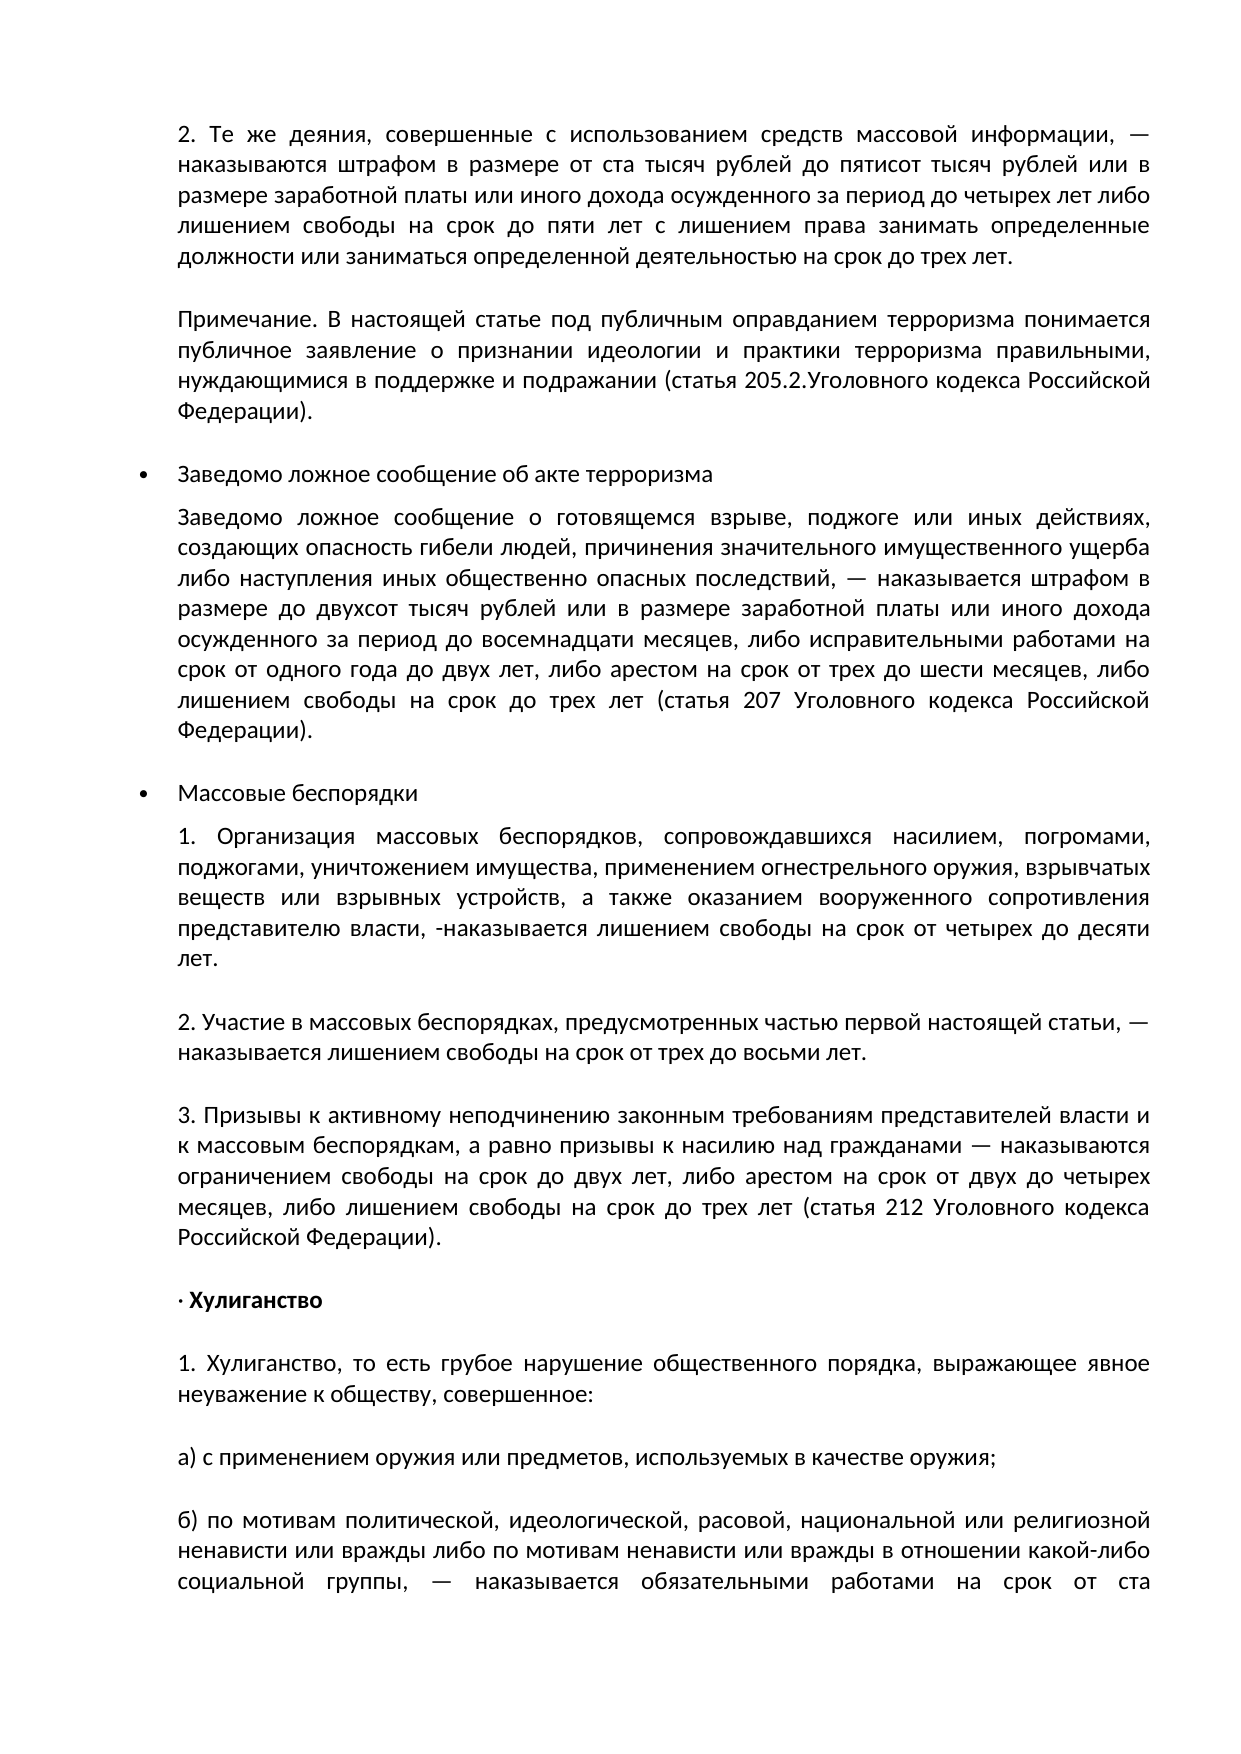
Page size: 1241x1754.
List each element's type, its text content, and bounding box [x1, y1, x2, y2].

text 1. Хулиганство, то есть грубое нарушение общественного порядка, выражающее явное неуважение к обществу, совершенное: [177, 1347, 1152, 1408]
text а) с применением оружия или предметов, используемых в качестве оружия; [177, 1441, 1152, 1471]
text · Хулиганство [177, 1284, 1152, 1315]
text Примечание. В настоящей статье под публичным оправданием терроризма понимается публичное заявление о признании идеологии и практики терроризма правильными, нуждающимися в поддержке и подражании (статья 205.2.Уголовного кодекса Российской Федерации). [177, 303, 1152, 425]
list Массовые беспорядки [140, 777, 1152, 808]
text 1. Организация массовых беспорядков, сопровождавшихся насилием, погромами, поджогами, уничтожением имущества, применением огнестрельного оружия, взрывчатых веществ или взрывных устройств, а также оказанием вооруженного сопротивления представителю власти, -наказывается лишением свободы на срок от четырех до десяти лет. [177, 821, 1152, 973]
text 2. Участие в массовых беспорядках, предусмотренных частью первой настоящей статьи, — наказывается лишением свободы на срок от трех до восьми лет. [177, 1006, 1152, 1067]
text 2. Те же деяния, совершенные с использованием средств массовой информации, — наказываются штрафом в размере от ста тысяч рублей до пятисот тысяч рублей или в размере заработной платы или иного дохода осужденного за период до четырех лет либо лишением свободы на срок до пяти лет с лишением права занимать определенные должности или заниматься определенной деятельностью на срок до трех лет. [177, 118, 1152, 271]
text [177, 1504, 1152, 1595]
text Заведомо ложное сообщение о готовящемся взрыве, поджоге или иных действиях, создающих опасность гибели людей, причинения значительного имущественного ущерба либо наступления иных общественно опасных последствий, — наказывается штрафом в размере до двухсот тысяч рублей или в размере заработной платы или иного дохода осужденного за период до восемнадцати месяцев, либо исправительными работами на срок от одного года до двух лет, либо арестом на срок от трех до шести месяцев, либо лишением свободы на срок до трех лет (статья 207 Уголовного кодекса Российской Федерации). [177, 501, 1152, 745]
text 3. Призывы к активному неподчинению законным требованиям представителей власти и к массовым беспорядкам, а равно призывы к насилию над гражданами — наказываются ограничением свободы на срок до двух лет, либо арестом на срок от двух до четырех месяцев, либо лишением свободы на срок до трех лет (статья 212 Уголовного кодекса Российской Федерации). [177, 1099, 1152, 1252]
list Заведомо ложное сообщение об акте терроризма [140, 458, 1152, 488]
